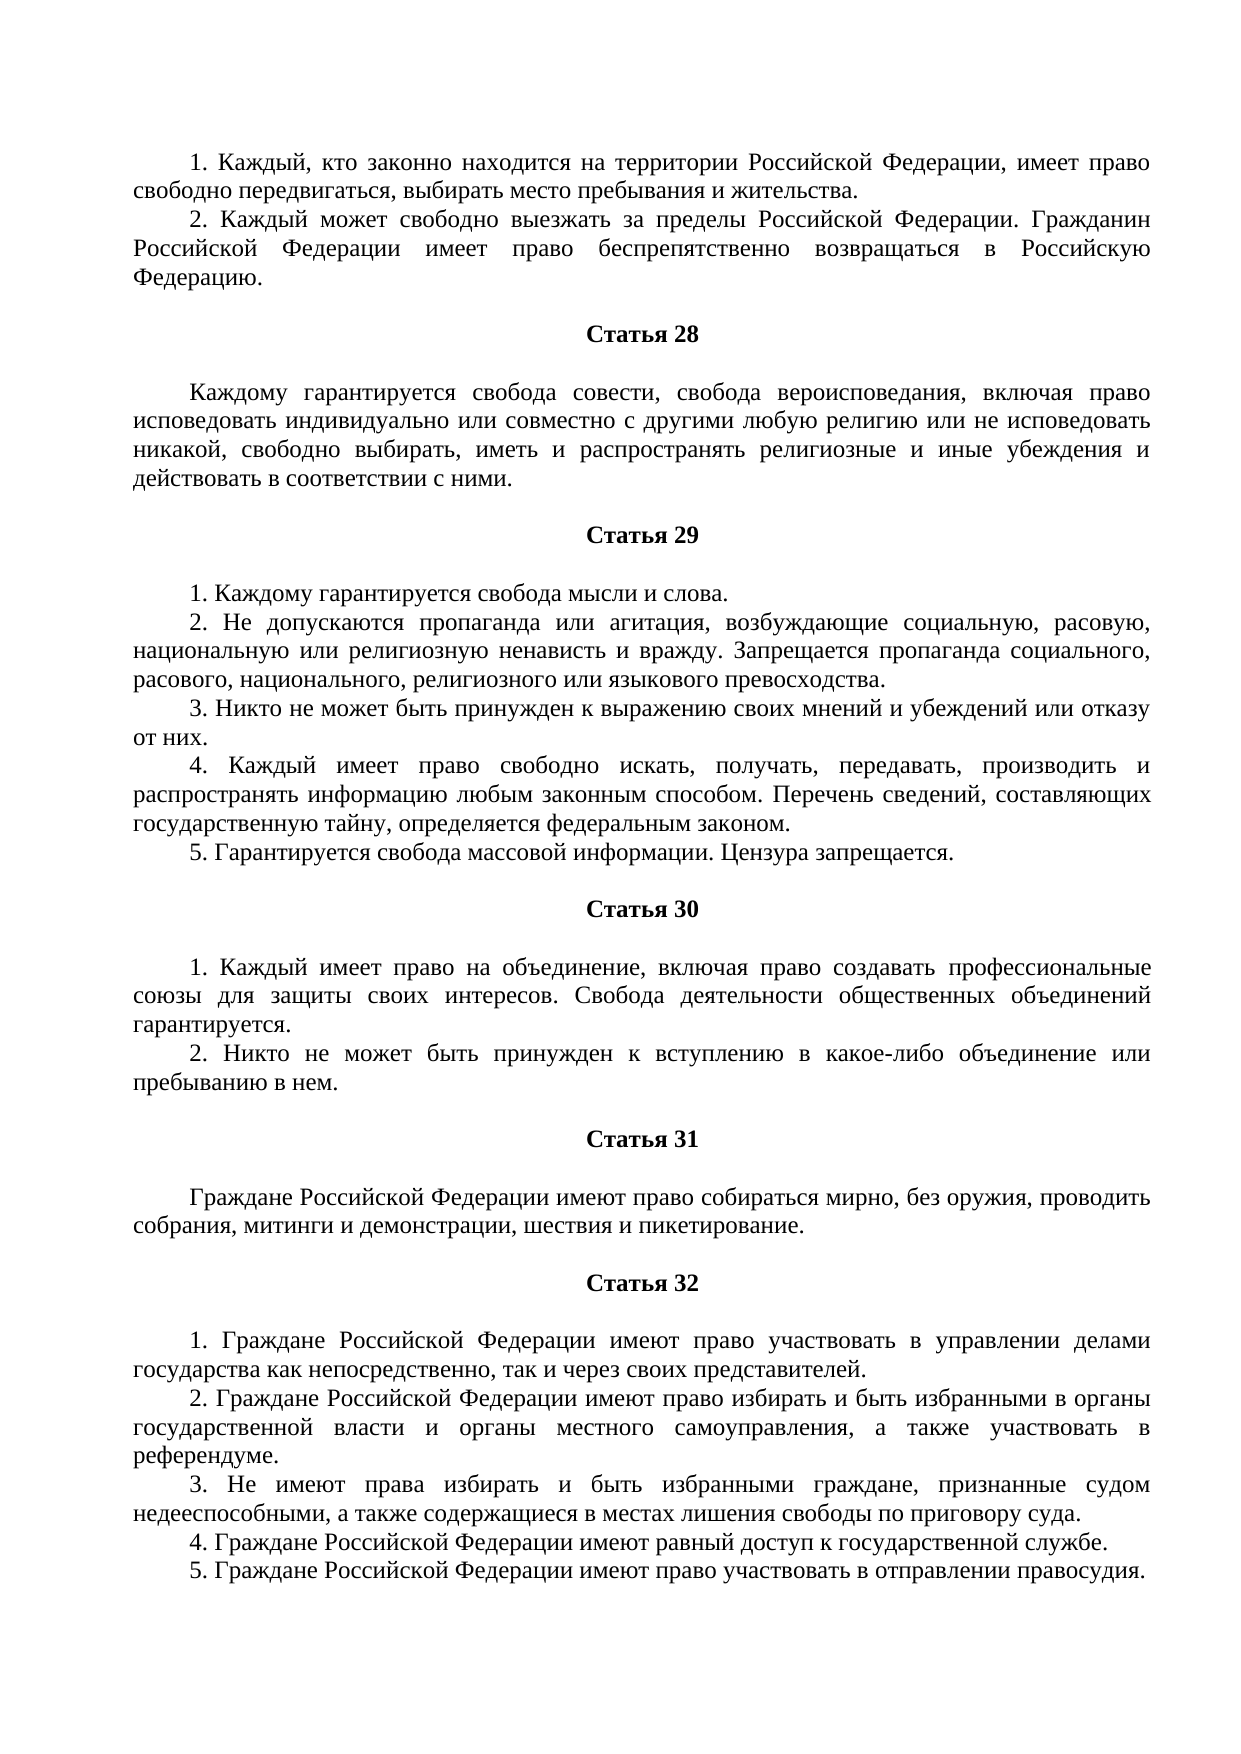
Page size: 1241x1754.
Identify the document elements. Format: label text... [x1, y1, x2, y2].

text 2. Никто не может быть принужден к вступлению в какое-либо объединение или пребыванию в нем. [133, 1038, 1152, 1096]
text Граждане Российской Федерации имеют право собираться мирно, без оружия, проводить собрания, митинги и демонстрации, шествия и пикетирование. [133, 1182, 1152, 1239]
text 1. Каждому гарантируется свобода мысли и слова. [133, 578, 1152, 607]
text 1. Граждане Российской Федерации имеют право участвовать в управлении делами государства как непосредственно, так и через своих представителей. [133, 1326, 1152, 1383]
text Статья 29 [133, 521, 1152, 549]
text 4. Граждане Российской Федерации имеют равный доступ к государственной службе. [133, 1527, 1152, 1556]
text 5. Гарантируется свобода массовой информации. Цензура запрещается. [133, 837, 1152, 866]
text 1. Каждый имеет право на объединение, включая право создавать профессиональные союзы для защиты своих интересов. Свобода деятельности общественных объединений гарантируется. [133, 952, 1152, 1038]
text 2. Каждый может свободно выезжать за пределы Российской Федерации. Гражданин Российской Федерации имеет право беспрепятственно возвращаться в Российскую Федерацию. [133, 204, 1152, 291]
text 1. Каждый, кто законно находится на территории Российской Федерации, имеет право свободно передвигаться, выбирать место пребывания и жительства. [133, 147, 1152, 204]
text Статья 32 [133, 1268, 1152, 1297]
text Статья 30 [133, 894, 1152, 923]
text 3. Никто не может быть принужден к выражению своих мнений и убеждений или отказу от них. [133, 693, 1152, 751]
text 2. Граждане Российской Федерации имеют право избирать и быть избранными в органы государственной власти и органы местного самоуправления, а также участвовать в референдуме. [133, 1383, 1152, 1469]
text 4. Каждый имеет право свободно искать, получать, передавать, производить и распространять информацию любым законным способом. Перечень сведений, составляющих государственную тайну, определяется федеральным законом. [133, 751, 1152, 837]
text Статья 31 [133, 1124, 1152, 1153]
text 5. Граждане Российской Федерации имеют право участвовать в отправлении правосудия. [133, 1556, 1152, 1584]
text 3. Не имеют права избирать и быть избранными граждане, признанные судом недееспособными, а также содержащиеся в местах лишения свободы по приговору суда. [133, 1469, 1152, 1527]
text Каждому гарантируется свобода совести, свобода вероисповедания, включая право исповедовать индивидуально или совместно с другими любую религию или не исповедовать никакой, свободно выбирать, иметь и распространять религиозные и иные убеждения и действовать в соответствии с ними. [133, 377, 1152, 492]
text 2. Не допускаются пропаганда или агитация, возбуждающие социальную, расовую, национальную или религиозную ненависть и вражду. Запрещается пропаганда социального, расового, национального, религиозного или языкового превосходства. [133, 607, 1152, 693]
text Статья 28 [133, 319, 1152, 348]
